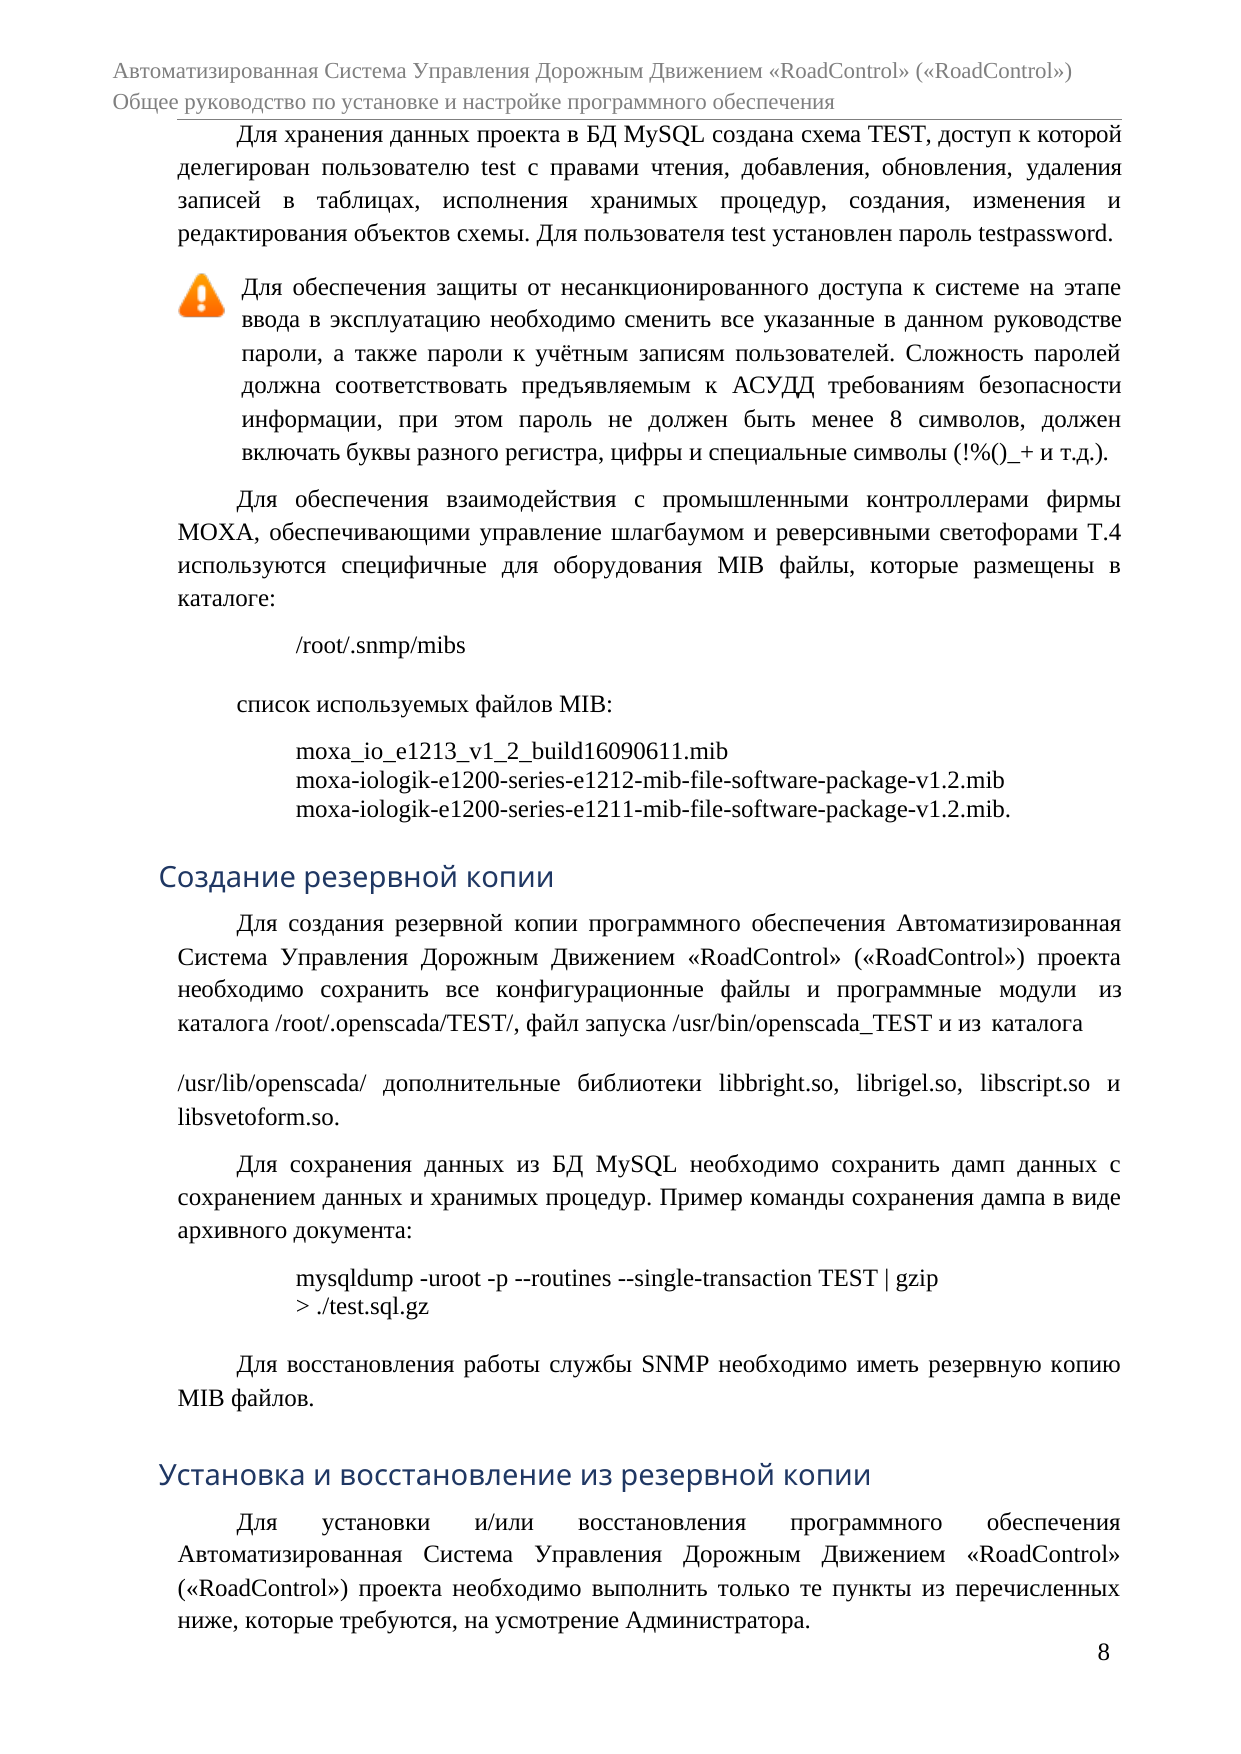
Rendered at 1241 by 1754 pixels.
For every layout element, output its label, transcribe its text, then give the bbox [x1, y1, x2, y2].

text Для восстановления работы службы SNMP необходимо иметь резервную копию MIB файлов. [177, 1349, 1122, 1411]
text Для создания резервной копии программного обеспечения Автоматизированная Система Управления Дорожным Движением «RoadControl» («RoadControl») проекта необходимо сохранить все конфигурационные файлы и программные модули из каталога /root/.openscada/TEST/, файл запуска /usr/bin/openscada_TEST и из каталога [177, 908, 1122, 1036]
subtitle Установка и восстановление из резервной копии [158, 1454, 1142, 1494]
text /root/.snmp/mibs [296, 631, 1142, 659]
text Для сохранения данных из БД MySQL необходимо сохранить дамп данных с сохранением данных и хранимых процедур. Пример команды сохранения дампа в виде архивного документа: [177, 1149, 1122, 1244]
text moxa-iologik-e1200-series-e1212-mib-file-software-package-v1.2.mib moxa-iologik-e1200-series-e1211-mib-file-software-package-v1.2.mib. [296, 765, 1015, 823]
text mysqldump -uroot -p --routines --single-transaction TEST | gzip [296, 1263, 1142, 1291]
text список используемых файлов MIB: moxa_io_e1213_v1_2_build16090611.mib [236, 671, 911, 764]
subtitle Создание резервной копии [158, 856, 1142, 896]
text /usr/lib/openscada/ дополнительные библиотеки libbright.so, librigel.so, libscript.so и libsvetoform.so. [177, 1068, 1122, 1130]
text Для обеспечения защиты от несанкционированного доступа к системе на этапе ввода в эксплуатацию необходимо сменить все указанные в данном руководстве пароли, а также пароли к учётным записям пользователей. Сложность паролей должна соответствовать предъявляемым к АСУДД требованиям безопасности информации, при этом пароль не должен быть менее 8 символов, должен включать буквы разного регистра, цифры и специальные символы (!%()_+ и т.д.). [241, 272, 1122, 465]
text > ./test.sql.gz [296, 1291, 1142, 1320]
text Для обеспечения взаимодействия с промышленными контроллерами фирмы MOXA, обеспечивающими управление шлагбаумом и реверсивными светофорами Т.4 используются специфичные для оборудования MIB файлы, которые размещены в каталоге: [177, 484, 1122, 612]
text Для установки и/или восстановления программного обеспечения Автоматизированная Система Управления Дорожным Движением «RoadControl» («RoadControl») проекта необходимо выполнить только те пункты из перечисленных ниже, которые требуются, на усмотрение Администратора. [177, 1507, 1121, 1634]
text Для хранения данных проекта в БД MySQL создана схема TEST, доступ к которой делегирован пользователю test с правами чтения, добавления, обновления, удаления записей в таблицах, исполнения хранимых процедур, создания, изменения и редактирования объектов схемы. Для пользователя test установлен пароль testpassword. [177, 119, 1122, 247]
picture [177, 271, 228, 322]
